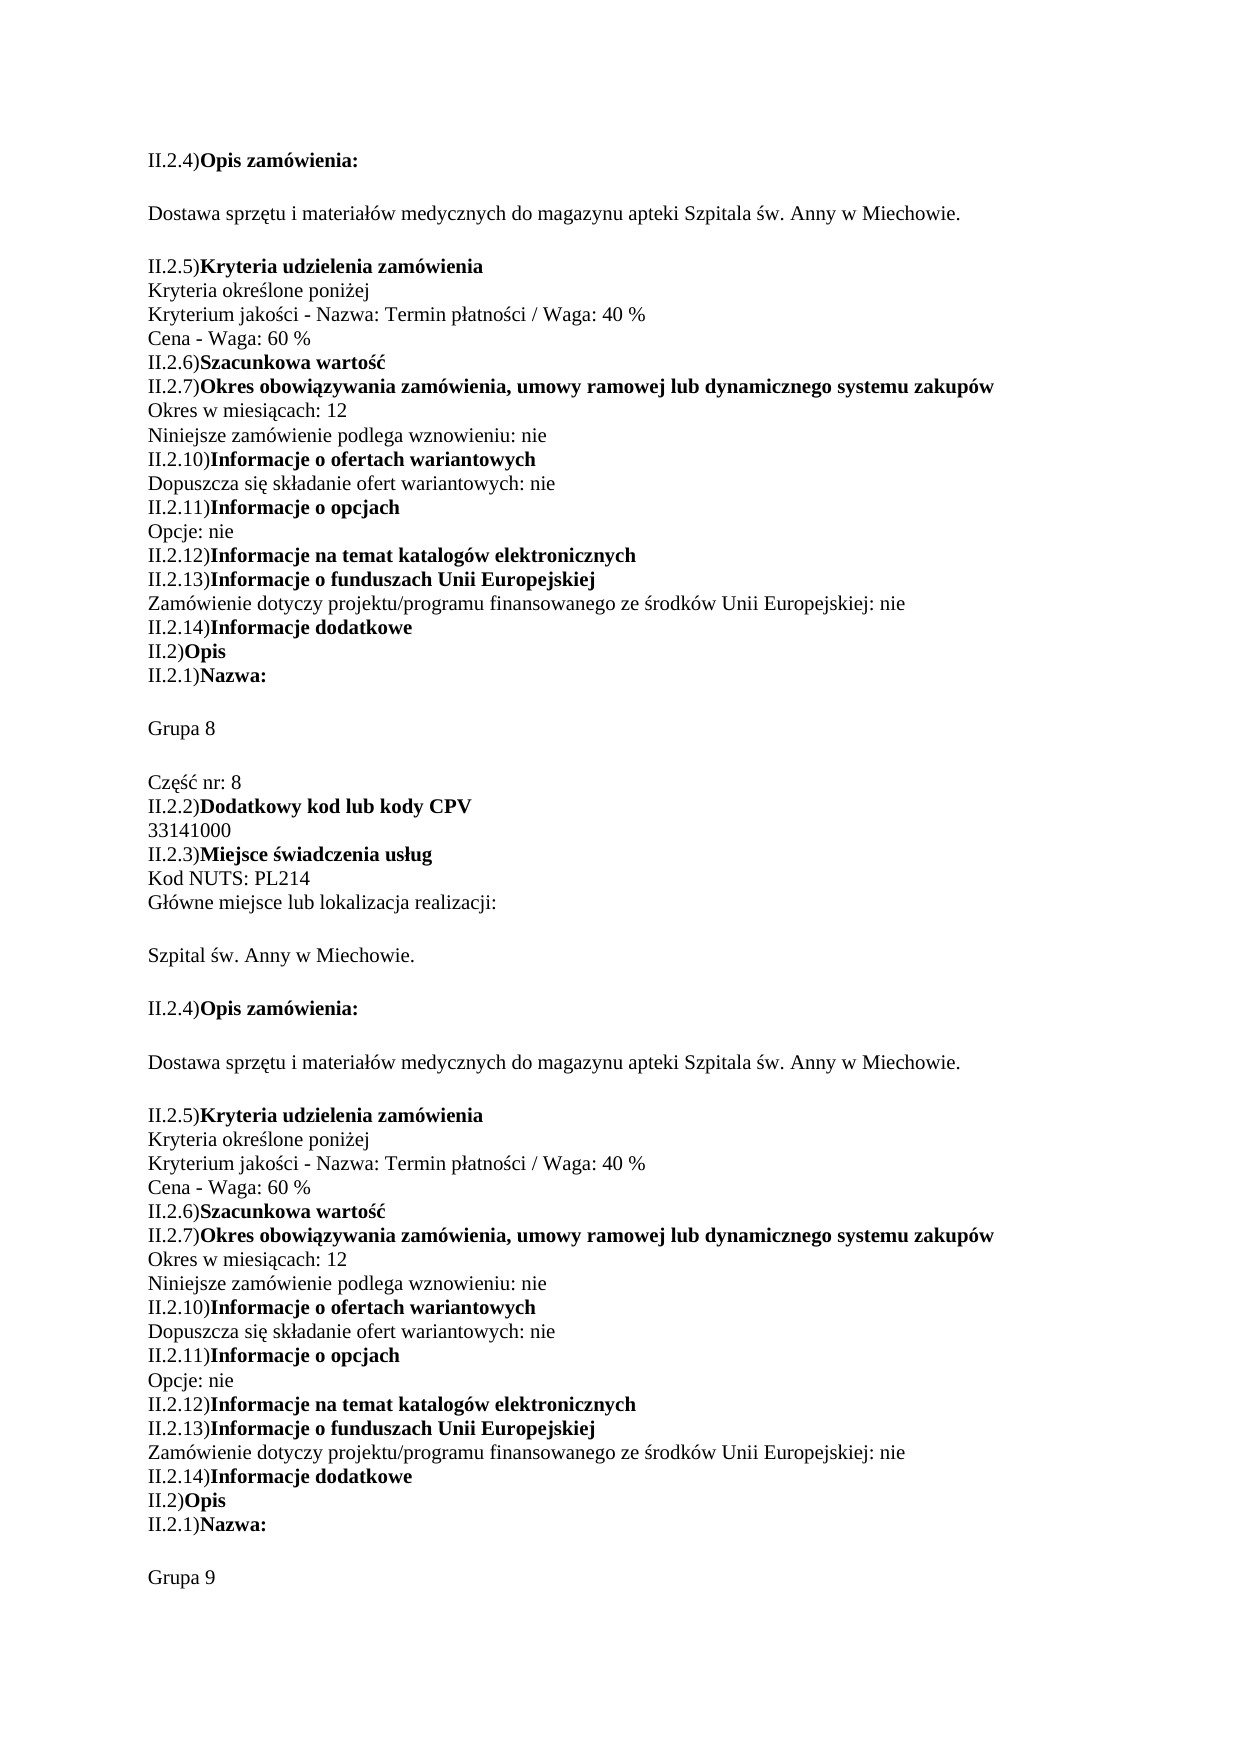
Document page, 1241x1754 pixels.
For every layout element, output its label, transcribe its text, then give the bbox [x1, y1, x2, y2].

text Opcje: nie [148, 1367, 1093, 1392]
text II.2.11)Informacje o opcjach [148, 495, 1093, 519]
text Dostawa sprzętu i materiałów medycznych do magazynu apteki Szpitala św. Anny w Miechowie. [148, 1049, 1093, 1074]
text II.2.4)Opis zamówienia: [148, 996, 1093, 1020]
text Grupa 8 [148, 716, 1093, 740]
text Dopuszcza się składanie ofert wariantowych: nie [148, 1319, 1093, 1343]
text II.2.14)Informacje dodatkowe [148, 1464, 1093, 1488]
text Szpital św. Anny w Miechowie. [148, 943, 1093, 967]
text 33141000 [148, 818, 1093, 842]
text II.2.6)Szacunkowa wartość [148, 350, 1093, 374]
text Kryteria określone poniżej [148, 1127, 1093, 1151]
text Część nr: 8 [148, 769, 1093, 794]
text II.2.7)Okres obowiązywania zamówienia, umowy ramowej lub dynamicznego systemu zakupów [148, 374, 1093, 398]
text II.2.12)Informacje na temat katalogów elektronicznych [148, 1392, 1093, 1416]
text Główne miejsce lub lokalizacja realizacji: [148, 890, 1093, 914]
text II.2.14)Informacje dodatkowe [148, 615, 1093, 639]
text Cena - Waga: 60 % [148, 326, 1093, 350]
text Kod NUTS: PL214 [148, 866, 1093, 890]
text II.2.4)Opis zamówienia: [148, 148, 1093, 172]
text II.2.12)Informacje na temat katalogów elektronicznych [148, 543, 1093, 567]
text II.2.3)Miejsce świadczenia usług [148, 842, 1093, 866]
text II.2.1)Nazwa: [148, 663, 1093, 687]
text II.2.5)Kryteria udzielenia zamówienia [148, 254, 1093, 278]
text II.2.10)Informacje o ofertach wariantowych [148, 447, 1093, 471]
text II.2.2)Dodatkowy kod lub kody CPV [148, 794, 1093, 818]
text Kryterium jakości - Nazwa: Termin płatności / Waga: 40 % [148, 1151, 1093, 1175]
text Okres w miesiącach: 12 [148, 1247, 1093, 1271]
text Dostawa sprzętu i materiałów medycznych do magazynu apteki Szpitala św. Anny w Miechowie. [148, 201, 1093, 225]
text Okres w miesiącach: 12 [148, 398, 1093, 422]
text Niniejsze zamówienie podlega wznowieniu: nie [148, 422, 1093, 447]
text Opcje: nie [148, 519, 1093, 543]
text II.2.6)Szacunkowa wartość [148, 1199, 1093, 1223]
text Grupa 9 [148, 1565, 1093, 1589]
text II.2.11)Informacje o opcjach [148, 1343, 1093, 1367]
text II.2.1)Nazwa: [148, 1512, 1093, 1536]
text Zamówienie dotyczy projektu/programu finansowanego ze środków Unii Europejskiej: nie [148, 591, 1093, 615]
text II.2.5)Kryteria udzielenia zamówienia [148, 1103, 1093, 1127]
text Kryteria określone poniżej [148, 278, 1093, 302]
text Kryterium jakości - Nazwa: Termin płatności / Waga: 40 % [148, 302, 1093, 326]
text II.2)Opis [148, 1488, 1093, 1512]
text II.2.7)Okres obowiązywania zamówienia, umowy ramowej lub dynamicznego systemu zakupów [148, 1223, 1093, 1247]
text Dopuszcza się składanie ofert wariantowych: nie [148, 471, 1093, 495]
text II.2.13)Informacje o funduszach Unii Europejskiej [148, 567, 1093, 591]
text Niniejsze zamówienie podlega wznowieniu: nie [148, 1271, 1093, 1295]
text II.2.13)Informacje o funduszach Unii Europejskiej [148, 1416, 1093, 1440]
text II.2.10)Informacje o ofertach wariantowych [148, 1295, 1093, 1319]
text II.2)Opis [148, 639, 1093, 663]
text Zamówienie dotyczy projektu/programu finansowanego ze środków Unii Europejskiej: nie [148, 1440, 1093, 1464]
text Cena - Waga: 60 % [148, 1175, 1093, 1199]
